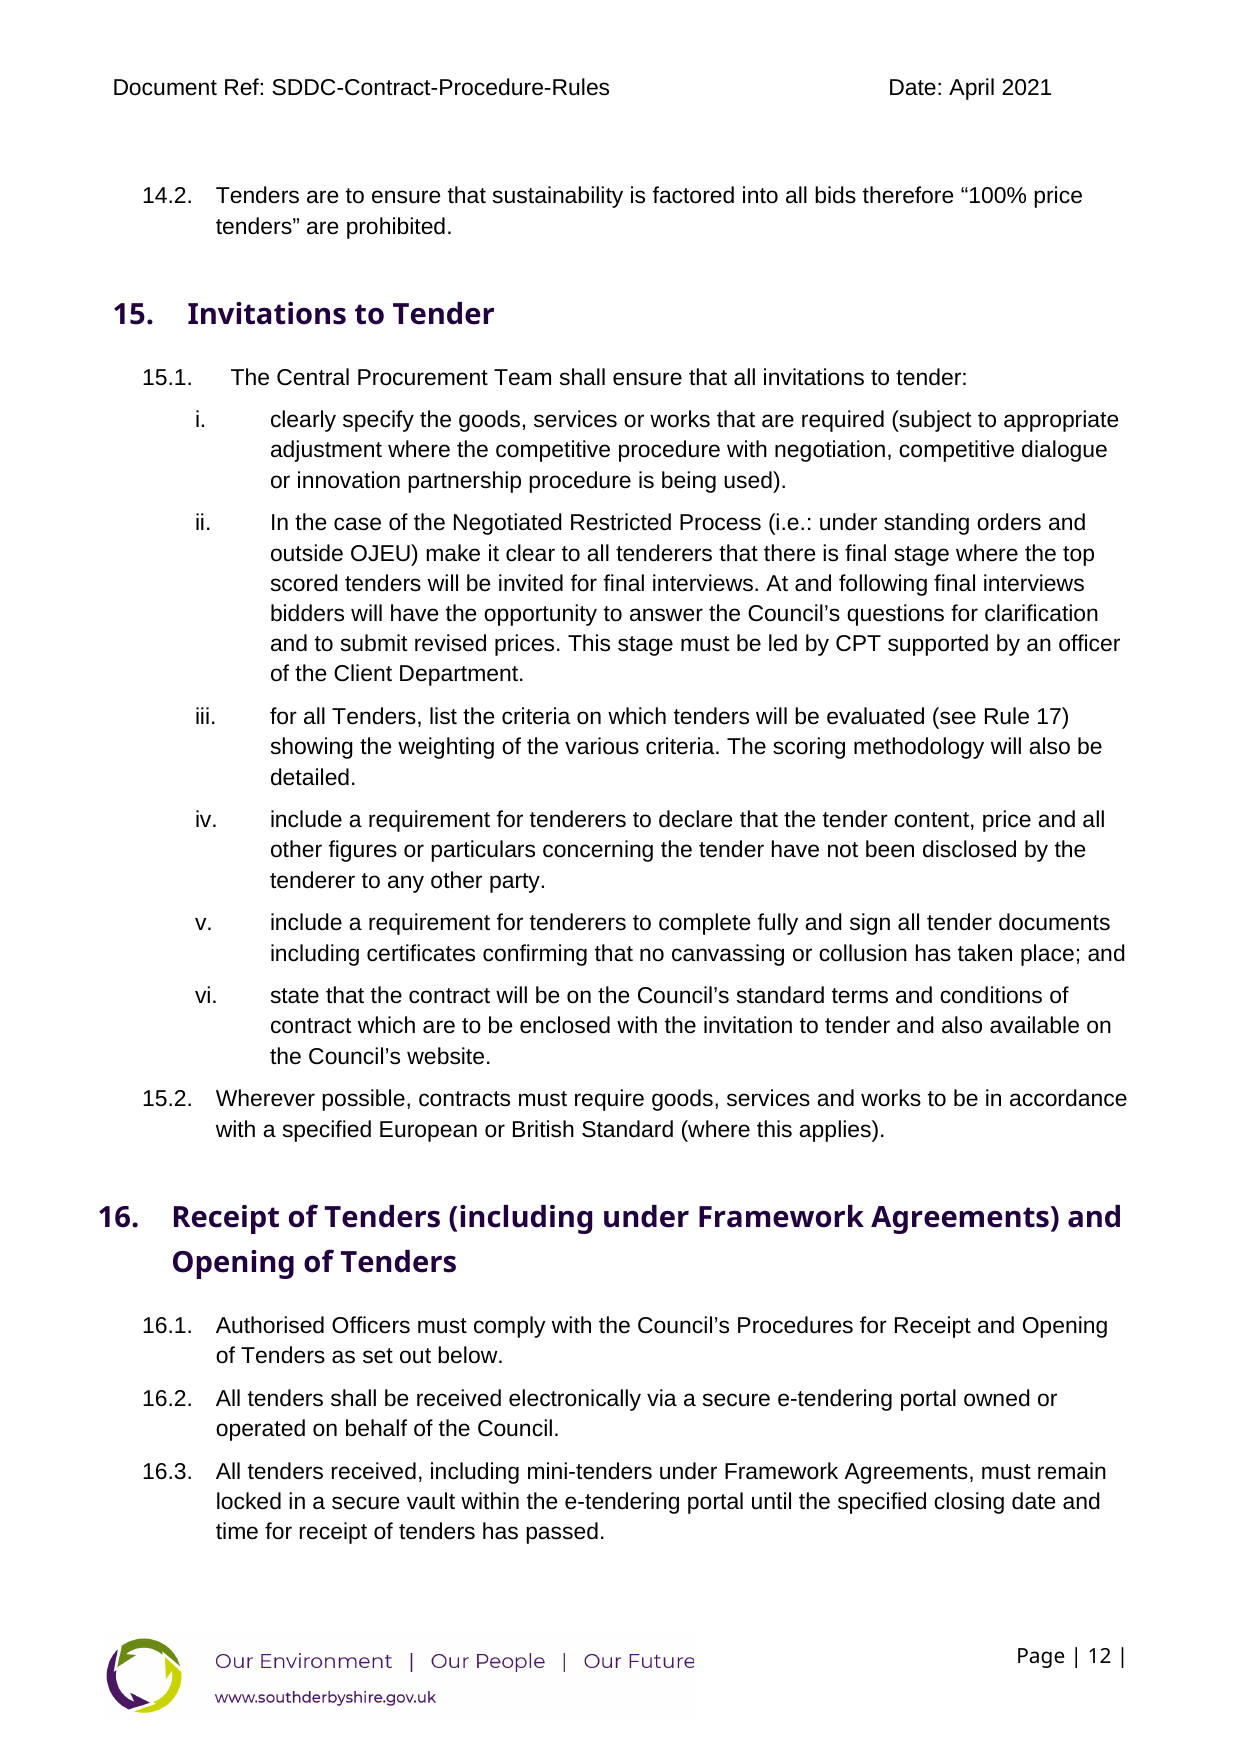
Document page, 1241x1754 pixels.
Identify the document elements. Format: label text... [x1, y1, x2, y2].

list include a requirement for tenderers to declare that the tender content, price and all other figures or particulars concerning the tender have not been disclosed by the tenderer to any other party. [195, 806, 1128, 893]
list All tenders shall be received electronically via a secure e-tendering portal owned or operated on behalf of the Council. [142, 1385, 1128, 1442]
list Authorised Officers must comply with the Council’s Procedures for Receipt and Opening of Tenders as set out below. [142, 1312, 1128, 1369]
list clearly specify the goods, services or works that are required (subject to appropriate adjustment where the competitive procedure with negotiation, competitive dialogue or innovation partnership procedure is being used). [195, 406, 1128, 493]
picture [101, 1633, 695, 1718]
subtitle Invitations to Tender [112, 293, 1128, 333]
list The Central Procurement Team shall ensure that all invitations to tender: [142, 363, 1128, 390]
list state that the contract will be on the Council’s standard terms and conditions of contract which are to be enclosed with the invitation to tender and also available on the Council’s website. [195, 982, 1128, 1069]
list include a requirement for tenderers to complete fully and sign all tender documents including certificates confirming that no canvassing or collusion has taken place; and [195, 909, 1128, 966]
list Tenders are to ensure that sustainability is factored into all bids therefore “100% price tenders” are prohibited. [142, 182, 1128, 239]
subtitle Receipt of Tenders (including under Framework Agreements) and Opening of Tenders [97, 1196, 1128, 1281]
list All tenders received, including mini-tenders under Framework Agreements, must remain locked in a secure vault within the e-tendering portal until the specified closing date and time for receipt of tenders has passed. [142, 1458, 1128, 1545]
list for all Tenders, list the criteria on which tenders will be evaluated (see Rule 17) showing the weighting of the various criteria. The scoring methodology will also be detailed. [195, 703, 1128, 790]
list Wherever possible, contracts must require goods, services and works to be in accordance with a specified European or British Standard (where this applies). [142, 1085, 1128, 1142]
list In the case of the Negotiated Restricted Process (i.e.: under standing orders and outside OJEU) make it clear to all tenderers that there is final stage where the top scored tenders will be invited for final interviews. At and following final interviews bidders will have the opportunity to answer the Council’s questions for clarification and to submit revised prices. This stage must be led by CPT supported by an officer of the Client Department. [195, 509, 1128, 687]
